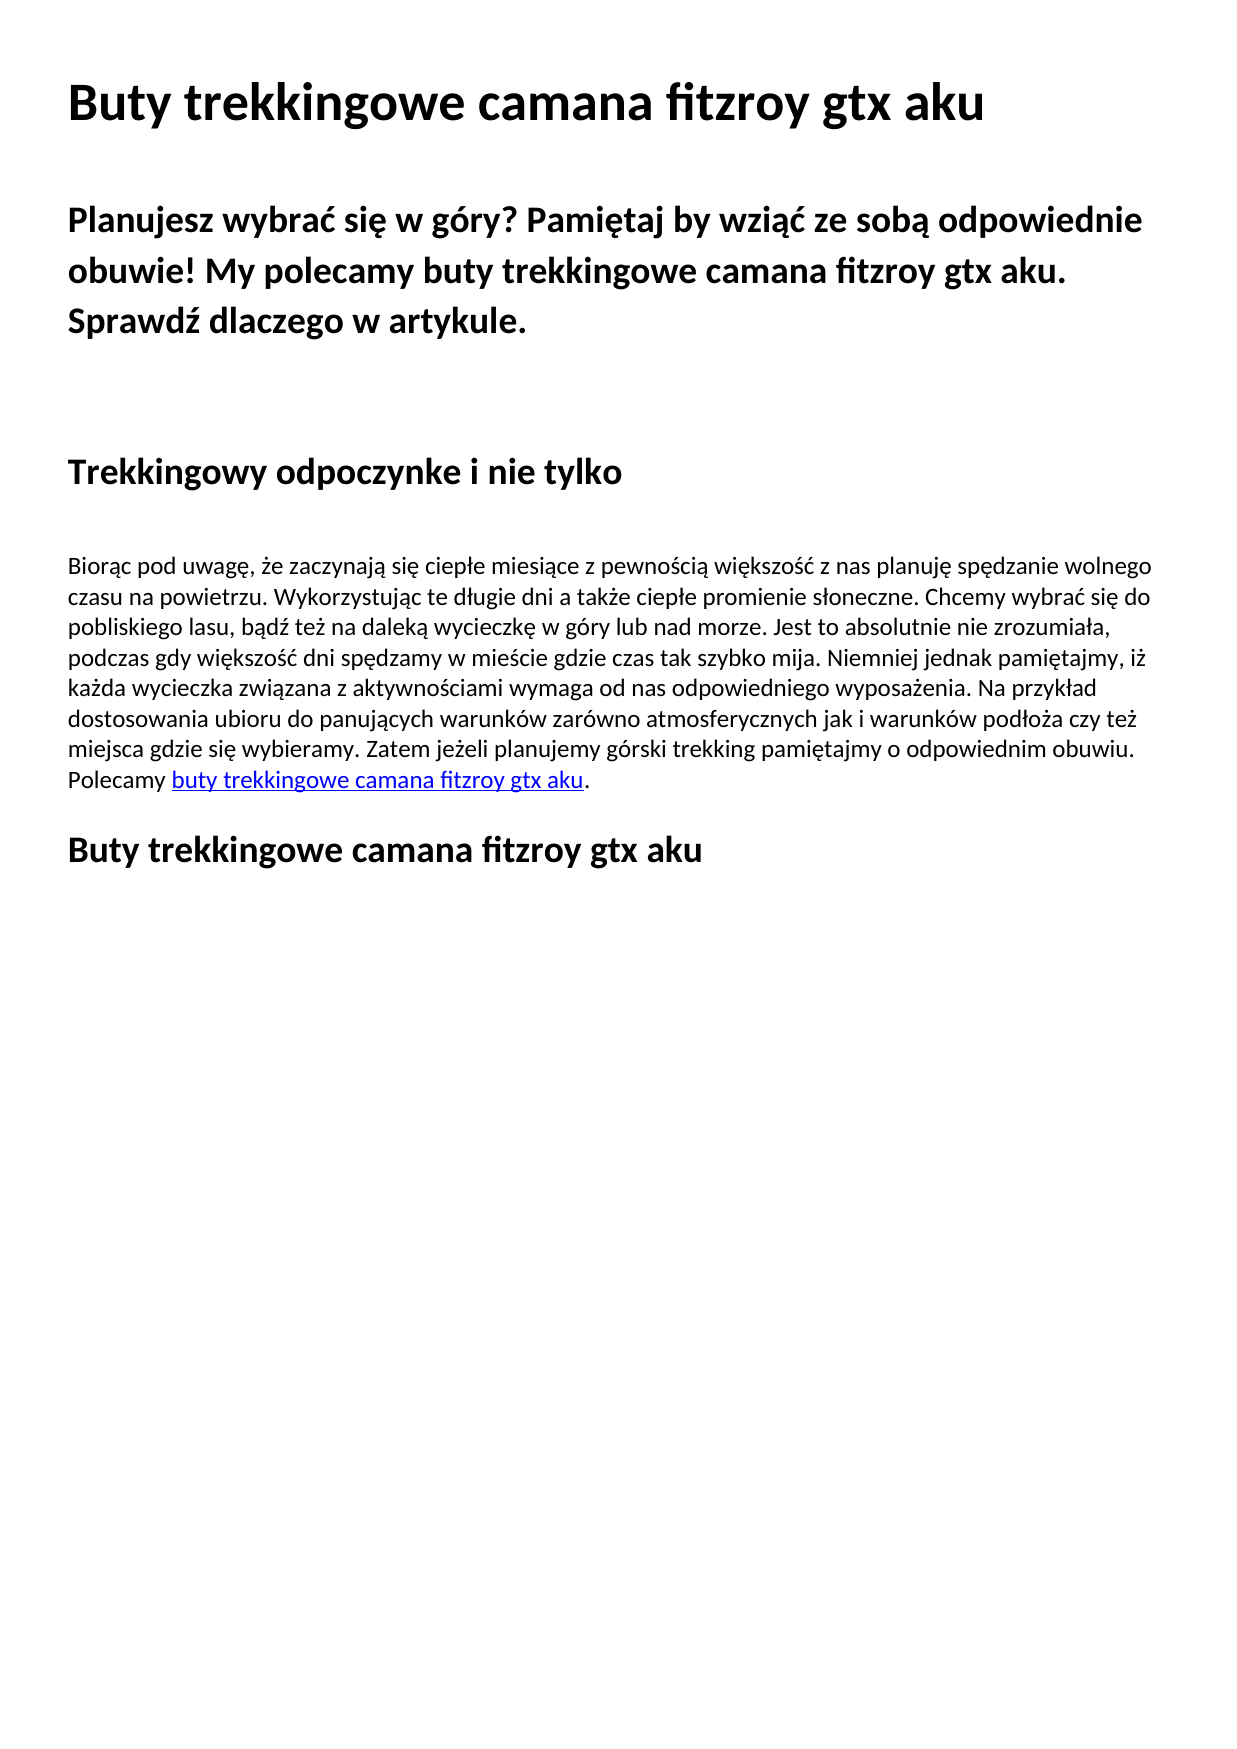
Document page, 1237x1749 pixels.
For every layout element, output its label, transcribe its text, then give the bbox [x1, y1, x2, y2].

text Buty trekkingowe camana fitzroy gtx aku [68, 68, 1169, 134]
text Biorąc pod uwagę, że zaczynają się ciepłe miesiące z pewnością większość z nas planuję spędzanie wolnego czasu na powietrzu. Wykorzystując te długie dni a także ciepłe promienie słoneczne. Chcemy wybrać się do pobliskiego lasu, bądź też na daleką wycieczkę w góry lub nad morze. Jest to absolutnie nie zrozumiała, podczas gdy większość dni spędzamy w mieście gdzie czas tak szybko mija. Niemniej jednak pamiętajmy, iż każda wycieczka związana z aktywnościami wymaga od nas odpowiedniego wyposażenia. Na przykład dostosowania ubioru do panujących warunków zarówno atmosferycznych jak i warunków podłoża czy też miejsca gdzie się wybieramy. Zatem jeżeli planujemy górski trekking pamiętajmy o odpowiednim obuwiu. Polecamy buty trekkingowe camana fitzroy gtx aku. [68, 550, 1169, 794]
text Trekkingowy odpoczynke i nie tylko [68, 448, 1169, 493]
text Planujesz wybrać się w góry? Pamiętaj by wziąć ze sobą odpowiednie obuwie! My polecamy buty trekkingowe camana fitzroy gtx aku. Sprawdź dlaczego w artykule. [68, 196, 1169, 343]
text Buty trekkingowe camana fitzroy gtx aku [68, 826, 1169, 871]
